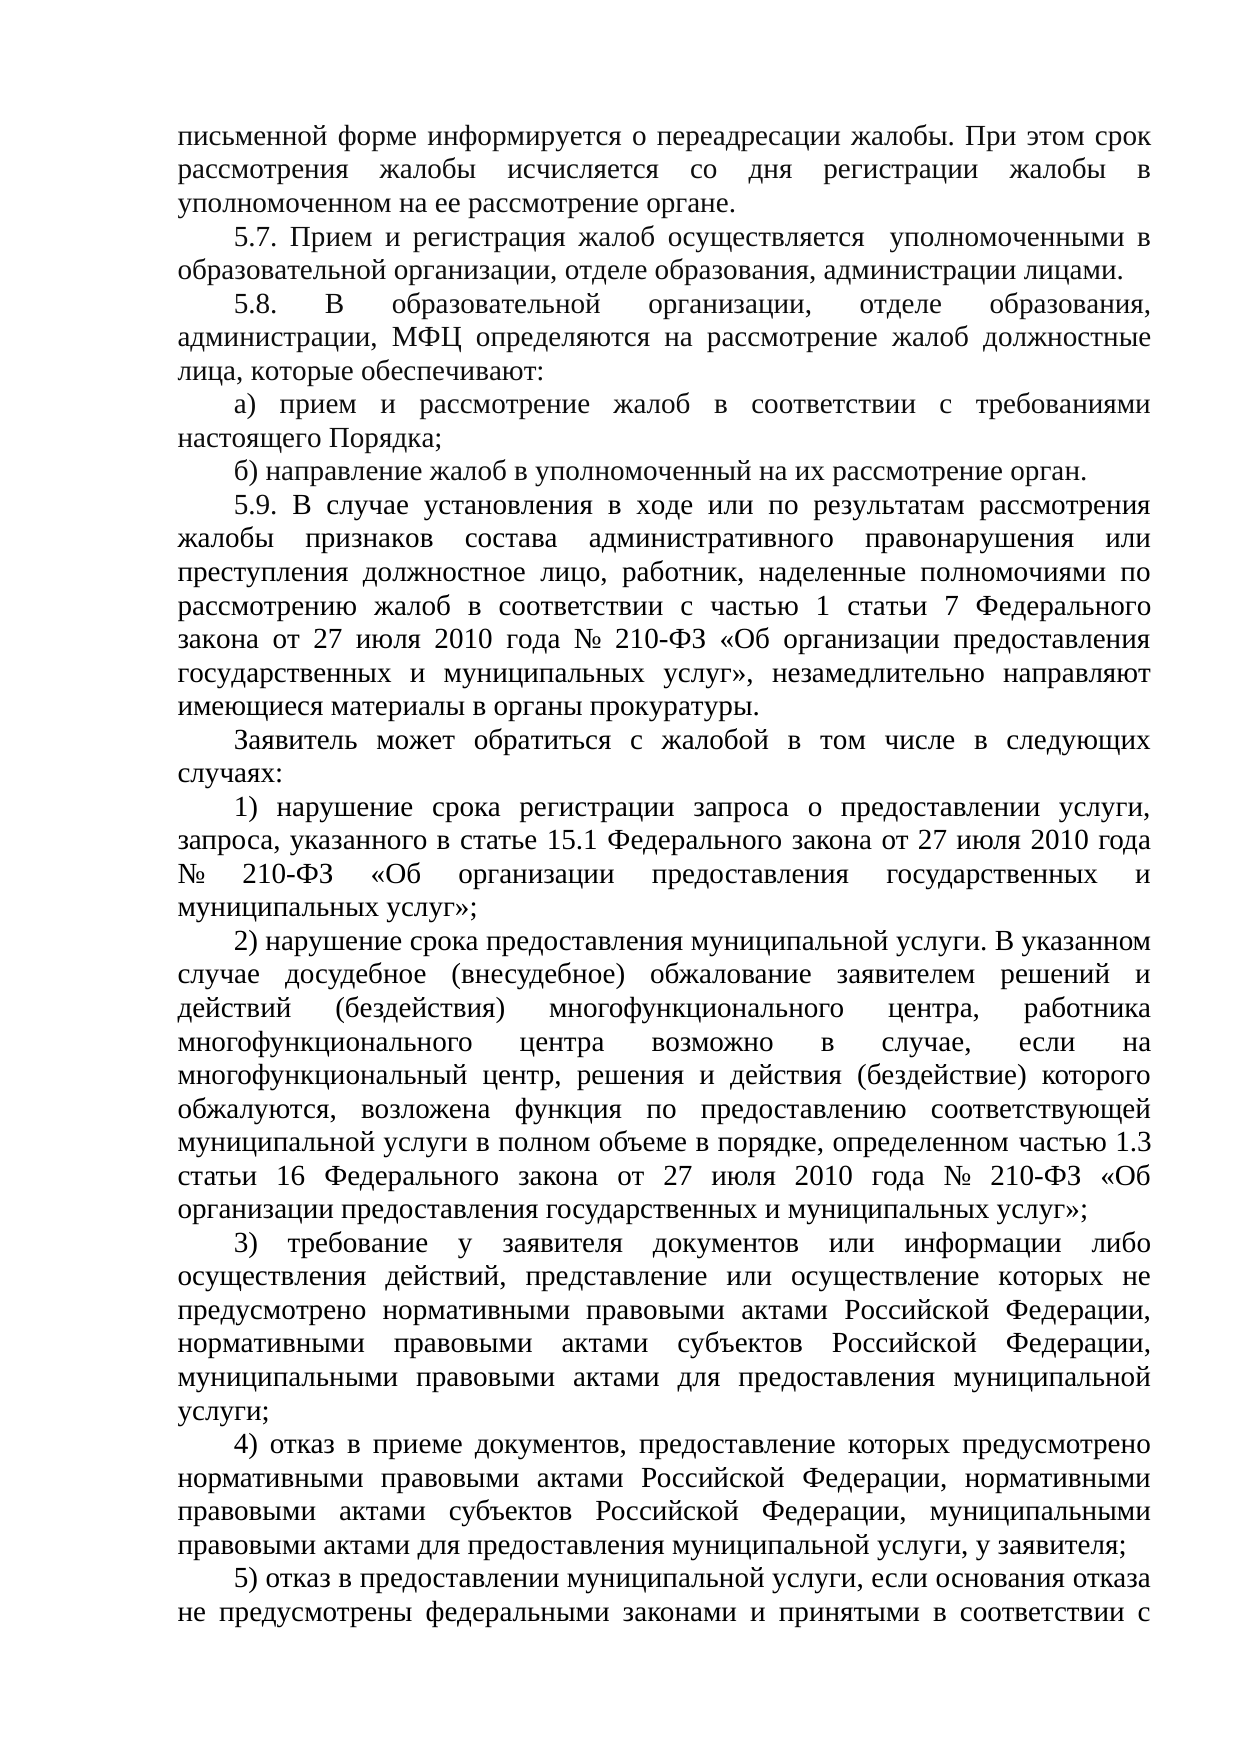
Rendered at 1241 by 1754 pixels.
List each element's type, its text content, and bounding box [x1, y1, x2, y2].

text 1) нарушение срока регистрации запроса о предоставлении услуги, запроса, указанного в статье 15.1 Федерального закона от 27 июля 2010 года № 210-ФЗ «Об организации предоставления государственных и муниципальных услуг»; [177, 789, 1152, 923]
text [177, 118, 1152, 219]
text 4) отказ в приеме документов, предоставление которых предусмотрено нормативными правовыми актами Российской Федерации, нормативными правовыми актами субъектов Российской Федерации, муниципальными правовыми актами для предоставления муниципальной услуги, у заявителя; [177, 1426, 1152, 1560]
text а) прием и рассмотрение жалоб в соответствии с требованиями настоящего Порядка; [177, 386, 1152, 453]
text 5.7. Прием и регистрация жалоб осуществляется уполномоченными в образовательной организации, отделе образования, администрации лицами. [177, 219, 1152, 286]
text б) направление жалоб в уполномоченный на их рассмотрение орган. [177, 453, 1152, 487]
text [177, 1560, 1152, 1627]
text 3) требование у заявителя документов или информации либо осуществления действий, представление или осуществление которых не предусмотрено нормативными правовыми актами Российской Федерации, нормативными правовыми актами субъектов Российской Федерации, муниципальными правовыми актами для предоставления муниципальной услуги; [177, 1225, 1152, 1426]
text Заявитель может обратиться с жалобой в том числе в следующих случаях: [177, 722, 1152, 789]
text 5.8. В образовательной организации, отделе образования, администрации, МФЦ определяются на рассмотрение жалоб должностные лица, которые обеспечивают: [177, 286, 1152, 386]
text 2) нарушение срока предоставления муниципальной услуги. В указанном случае досудебное (внесудебное) обжалование заявителем решений и действий (бездействия) многофункционального центра, работника многофункционального центра возможно в случае, если на многофункциональный центр, решения и действия (бездействие) которого обжалуются, возложена функция по предоставлению соответствующей муниципальной услуги в полном объеме в порядке, определенном частью 1.3 статьи 16 Федерального закона от 27 июля 2010 года № 210-ФЗ «Об организации предоставления государственных и муниципальных услуг»; [177, 923, 1152, 1225]
text 5.9. В случае установления в ходе или по результатам рассмотрения жалобы признаков состава административного правонарушения или преступления должностное лицо, работник, наделенные полномочиями по рассмотрению жалоб в соответствии с частью 1 статьи 7 Федерального закона от 27 июля 2010 года № 210-ФЗ «Об организации предоставления государственных и муниципальных услуг», незамедлительно направляют имеющиеся материалы в органы прокуратуры. [177, 487, 1152, 722]
